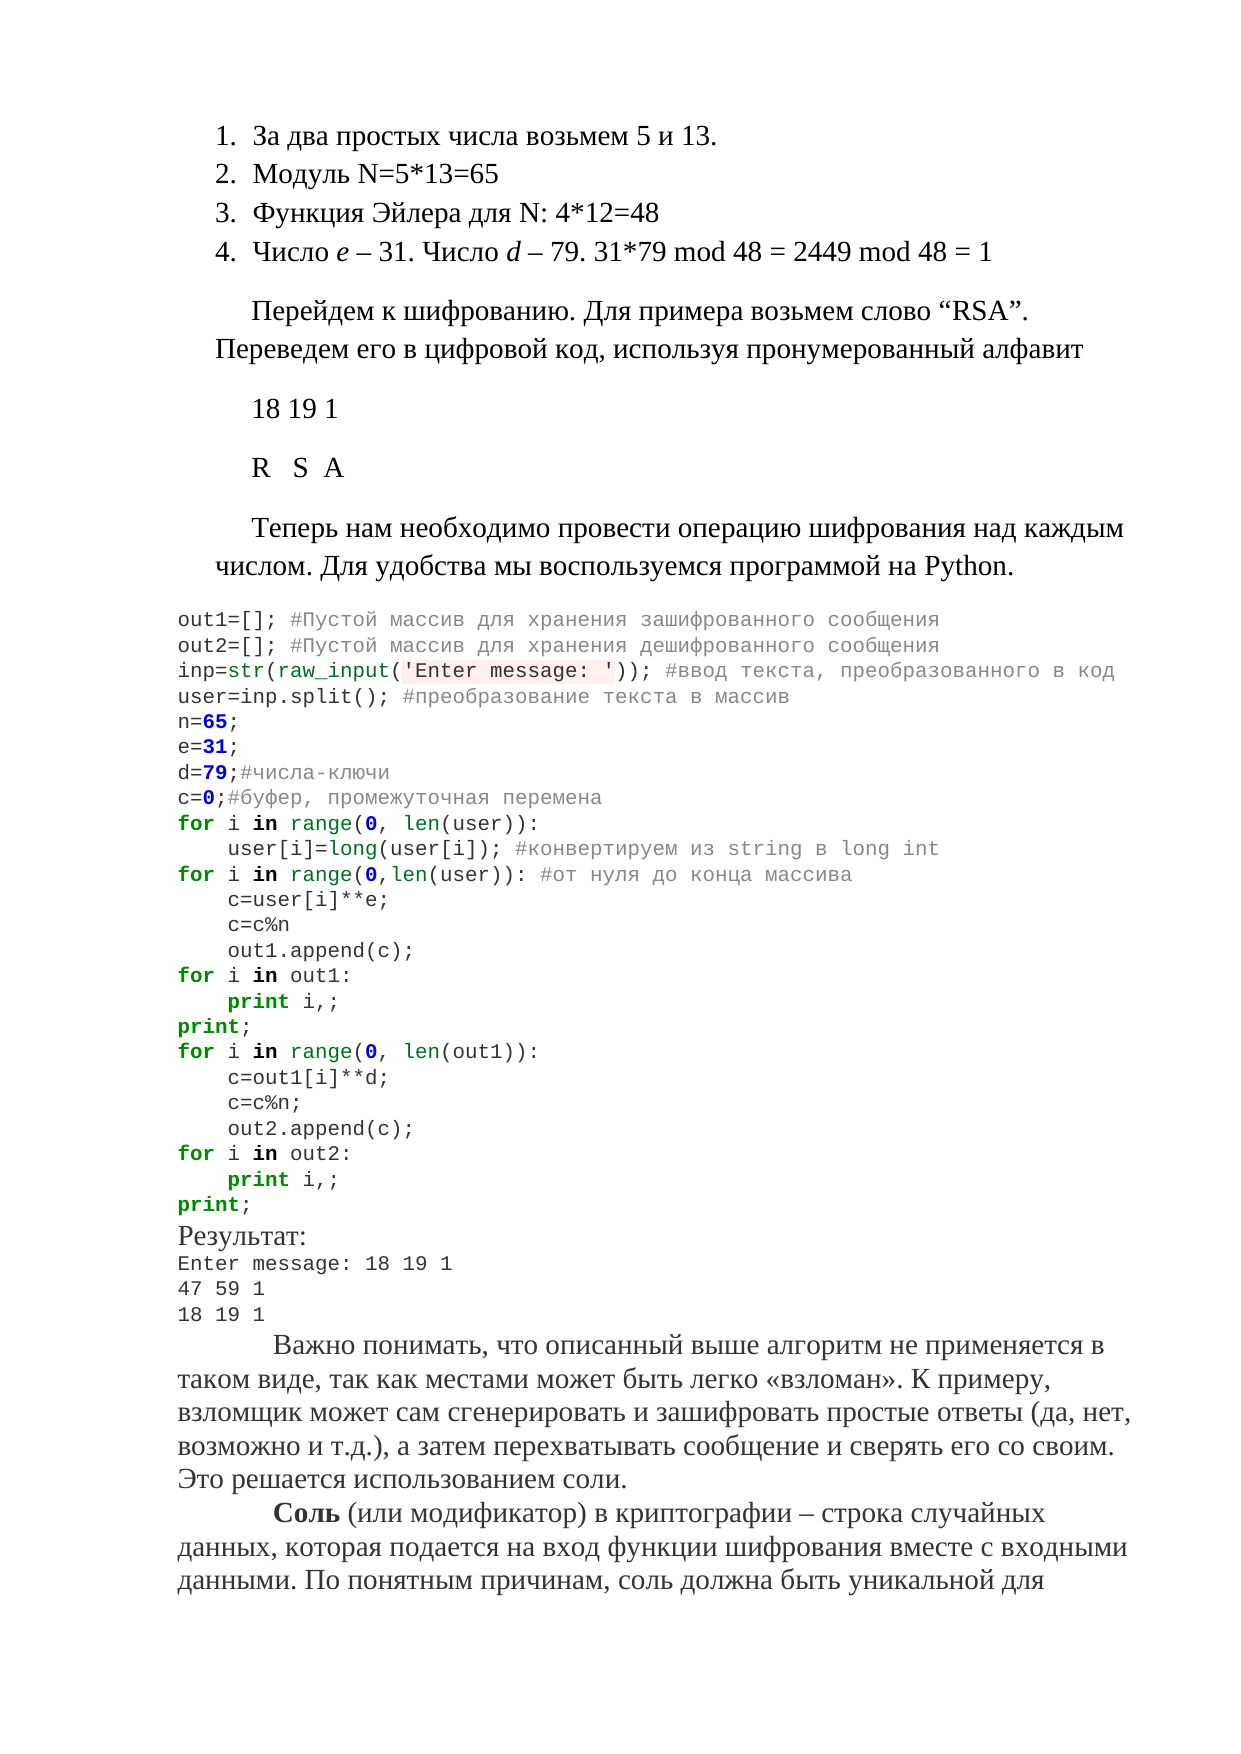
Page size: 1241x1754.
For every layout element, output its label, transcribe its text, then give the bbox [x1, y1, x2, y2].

text Enter message: 18 19 1 [177, 1251, 1152, 1277]
text print; [177, 1014, 1152, 1040]
text for i in range(0, len(user)): [177, 811, 1152, 836]
text n=65; [177, 709, 1152, 735]
text R S A [177, 450, 1152, 484]
list Модуль N=5*13=65 [215, 157, 1152, 190]
text 47 59 1 [177, 1277, 1152, 1302]
text Теперь нам необходимо провести операцию шифрования над каждым числом. Для удобства мы воспользуемся программой на Python. [215, 510, 1152, 582]
text Результат: [177, 1218, 1152, 1251]
list Функция Эйлера для N: 4*12=48 [215, 195, 1152, 229]
text d=79;#числа-ключи [177, 760, 1152, 786]
text c=0;#буфер, промежуточная перемена [177, 786, 1152, 811]
text c=out1[i]**d; [177, 1065, 1152, 1091]
text e=31; [177, 735, 1152, 760]
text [177, 1495, 1152, 1596]
list Число е – 31. Число d – 79. 31*79 mod 48 = 2449 mod 48 = 1 [215, 234, 1152, 267]
text 18 19 1 [177, 391, 1152, 424]
text for i in out2: [177, 1141, 1152, 1167]
text print i,; [177, 1167, 1152, 1192]
text out1.append(c); [177, 938, 1152, 963]
text out2=[]; #Пустой массив для хранения дешифрованного сообщения [177, 633, 1152, 658]
list За два простых числа возьмем 5 и 13. [215, 118, 1152, 152]
text 18 19 1 [177, 1302, 1152, 1327]
text print i,; [177, 989, 1152, 1014]
text for i in range(0,len(user)): #от нуля до конца массива [177, 862, 1152, 887]
text c=user[i]**e; [177, 887, 1152, 913]
text print; [177, 1192, 1152, 1218]
text Важно понимать, что описанный выше алгоритм не применяется в таком виде, так как местами может быть легко «взломан». К примеру, взломщик может сам сгенерировать и зашифровать простые ответы (да, нет, возможно и т.д.), а затем перехватывать сообщение и сверять его со своим. Это решается использованием соли. [177, 1327, 1152, 1495]
text for i in range(0, len(out1)): [177, 1040, 1152, 1065]
text c=c%n; [177, 1091, 1152, 1116]
text c=c%n [177, 913, 1152, 938]
text inp=str(raw_input('Enter message: ')); #ввод текста, преобразованного в код [177, 658, 1152, 684]
text user=inp.split(); #преобразование текста в массив [177, 684, 1152, 709]
text Перейдем к шифрованию. Для примера возьмем слово “RSA”. Переведем его в цифровой код, используя пронумерованный алфавит [215, 293, 1152, 365]
text for i in out1: [177, 963, 1152, 989]
text out2.append(c); [177, 1116, 1152, 1141]
text out1=[]; #Пустой массив для хранения зашифрованного сообщения [177, 608, 1152, 633]
text user[i]=long(user[i]); #конвертируем из string в long int [177, 836, 1152, 862]
